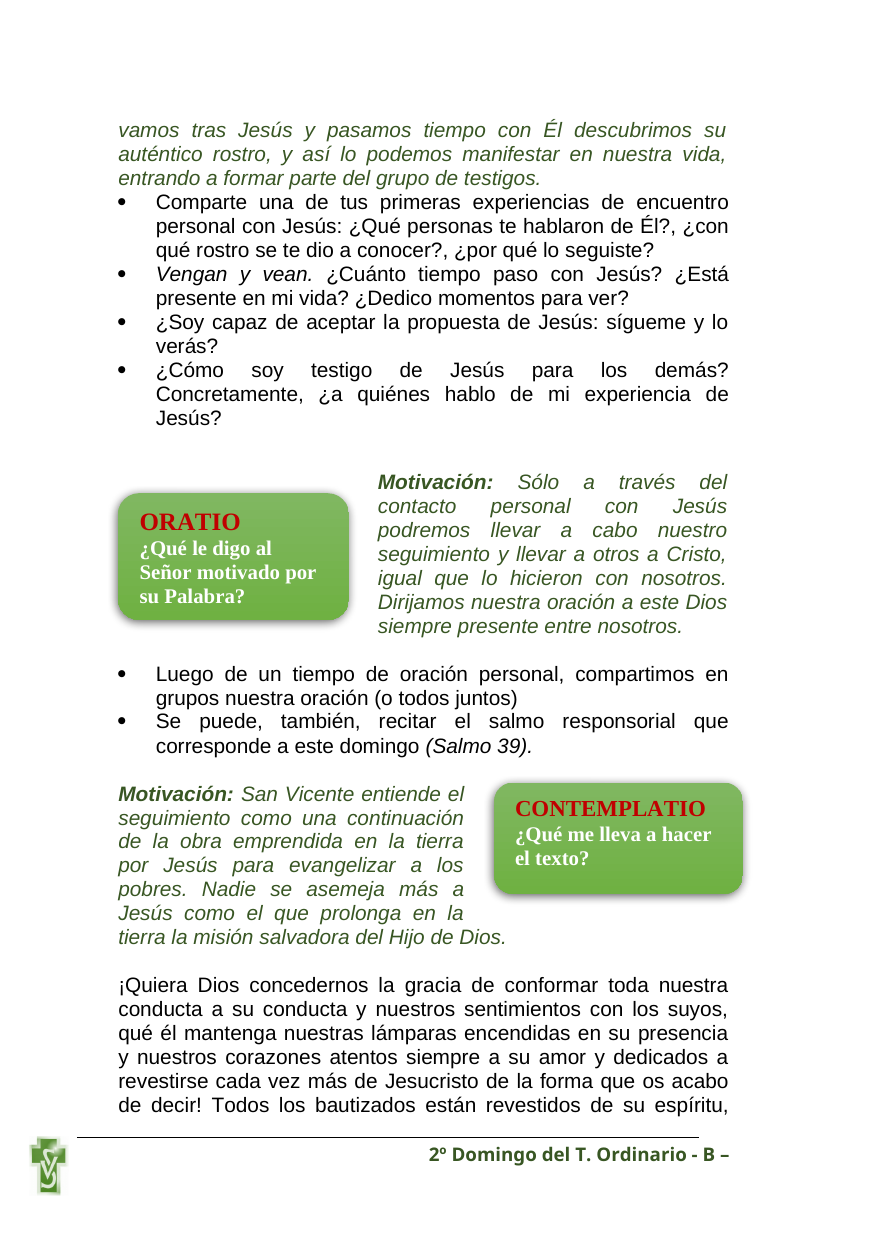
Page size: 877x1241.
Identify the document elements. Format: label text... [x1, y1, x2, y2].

list Luego de un tiempo de oración personal, compartimos en grupos nuestra oración (o todos juntos) [118, 661, 729, 709]
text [118, 973, 729, 1117]
text Motivación: San Vicente entiende el seguimiento como una continuación de la obra emprendida en la tierra por Jesús para evangelizar a los pobres. Nadie se asemeja más a Jesús como el que prolonga en la tierra la misión salvadora del Hijo de Dios. [118, 781, 729, 949]
list Vengan y vean. ¿Cuánto tiempo paso con Jesús? ¿Está presente en mi vida? ¿Dedico momentos para ver? [118, 262, 729, 310]
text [118, 118, 729, 190]
list Comparte una de tus primeras experiencias de encuentro personal con Jesús: ¿Qué personas te hablaron de Él?, ¿con qué rostro se te dio a conocer?, ¿por qué lo seguiste? [118, 190, 729, 262]
list ¿Soy capaz de aceptar la propuesta de Jesús: sígueme y lo verás? [118, 310, 729, 358]
list ¿Cómo soy testigo de Jesús para los demás? Concretamente, ¿a quiénes hablo de mi experiencia de Jesús? [118, 358, 729, 430]
text Motivación: Sólo a través del contacto personal con Jesús podremos llevar a cabo nuestro seguimiento y llevar a otros a Cristo, igual que lo hicieron con nosotros. Dirijamos nuestra oración a este Dios siempre presente entre nosotros. [118, 470, 729, 637]
list Se puede, también, recitar el salmo responsorial que corresponde a este domingo (Salmo 39). [118, 709, 729, 757]
